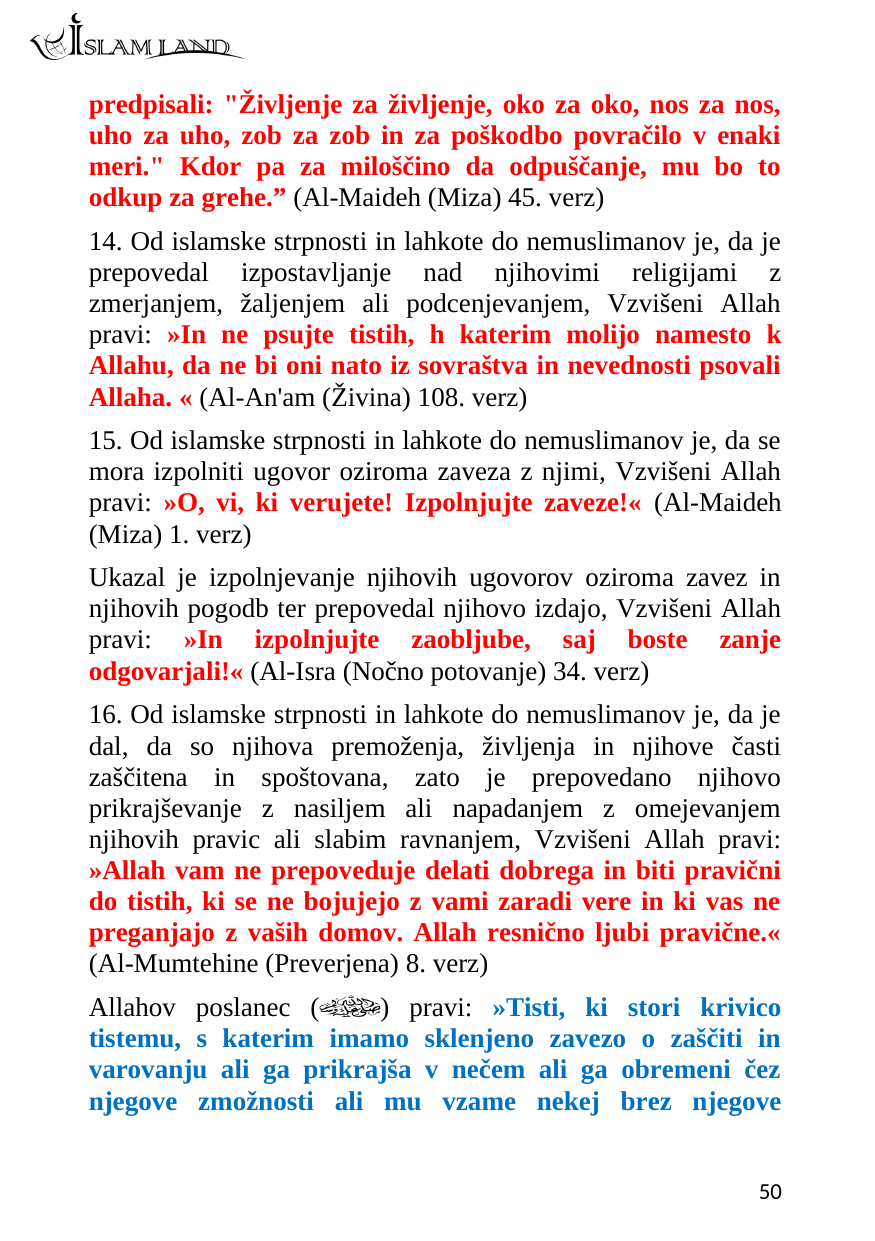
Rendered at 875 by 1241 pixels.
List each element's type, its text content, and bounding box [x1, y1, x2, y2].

picture [29, 13, 247, 60]
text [88, 88, 782, 212]
text 14. Od islamske strpnosti in lahkote do nemuslimanov je, da je prepovedal izpostavljanje nad njihovimi religijami z zmerjanjem, žaljenjem ali podcenjevanjem, Vzvišeni Allah pravi: »In ne psujte tistih, h katerim molijo namesto k Allahu, da ne bi oni nato iz sovraštva in nevednosti psovali Allaha. « (Al-An'am (Živina) 108. verz) [88, 225, 782, 412]
text 16. Od islamske strpnosti in lahkote do nemuslimanov je, da je dal, da so njihova premoženja, življenja in njihove časti zaščitena in spoštovana, zato je prepovedano njihovo prikrajševanje z nasiljem ali napadanjem z omejevanjem njihovih pravic ali slabim ravnanjem, Vzvišeni Allah pravi: »Allah vam ne prepoveduje delati dobrega in biti pravični do tistih, ki se ne bojujejo z vami zaradi vere in ki vas ne preganjajo z vaših domov. Allah resnično ljubi pravične.« (Al-Mumtehine (Preverjena) 8. verz) [88, 698, 782, 979]
text Ukazal je izpolnjevanje njihovih ugovorov oziroma zavez in njihovih pogodb ter prepovedal njihovo izdajo, Vzvišeni Allah pravi: »In izpolnjujte zaobljube, saj boste zanje odgovarjali!« (Al-Isra (Nočno potovanje) 34. verz) [88, 561, 782, 686]
text 15. Od islamske strpnosti in lahkote do nemuslimanov je, da se mora izpolniti ugovor oziroma zaveza z njimi, Vzvišeni Allah pravi: »﻿O, vi, ki verujete! Izpolnjujte zaveze!« (Al-Maideh (Miza) 1. verz) [88, 424, 782, 549]
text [88, 991, 782, 1116]
picture [319, 995, 381, 1017]
